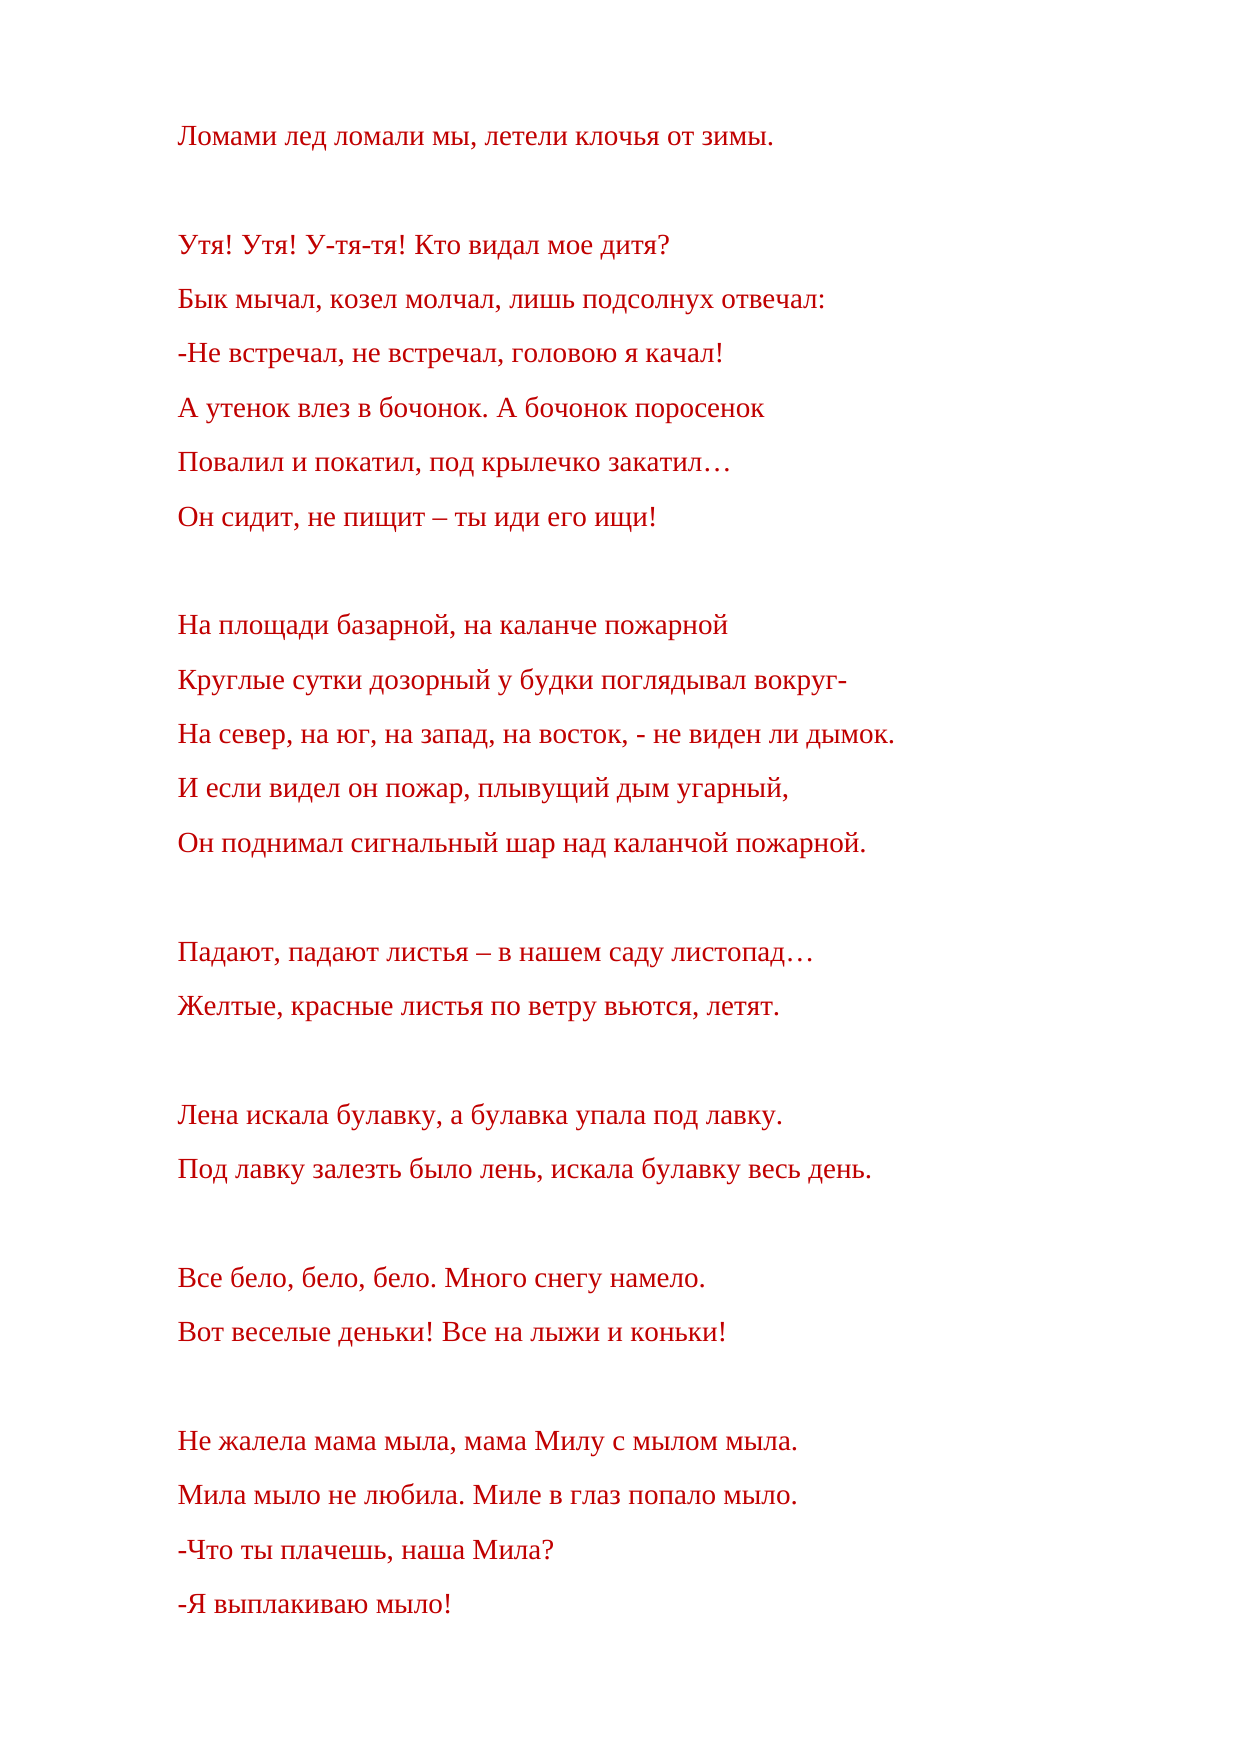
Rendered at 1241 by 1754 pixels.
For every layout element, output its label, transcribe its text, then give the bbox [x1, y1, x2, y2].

text Все бело, бело, бело. Много снегу намело. [177, 1260, 1152, 1293]
text Круглые сутки дозорный у будки поглядывал вокруг- [177, 662, 1152, 695]
text И если видел он пожар, плывущий дым угарный, [177, 771, 1152, 804]
text Мила мыло не любила. Миле в глаз попало мыло. [177, 1477, 1152, 1511]
text Утя! Утя! У-тя-тя! Кто видал мое дитя? [177, 227, 1152, 260]
text Вот веселые деньки! Все на лыжи и коньки! [177, 1314, 1152, 1348]
text А утенок влез в бочонок. А бочонок поросенок [177, 390, 1152, 423]
text Падают, падают листья – в нашем саду листопад… [177, 934, 1152, 967]
text -Что ты плачешь, наша Мила? [177, 1532, 1152, 1565]
text Не жалела мама мыла, мама Милу с мылом мыла. [177, 1423, 1152, 1457]
text -Не встречал, не встречал, головою я качал! [177, 336, 1152, 369]
text -Я выплакиваю мыло! [177, 1586, 1152, 1620]
text Лена искала булавку, а булавка упала под лавку. [177, 1097, 1152, 1130]
text Он сидит, не пищит – ты иди его ищи! [177, 499, 1152, 532]
text На север, на юг, на запад, на восток, - не виден ли дымок. [177, 716, 1152, 750]
text Желтые, красные листья по ветру вьются, летят. [177, 988, 1152, 1022]
text Ломами лед ломали мы, летели клочья от зимы. [177, 118, 1152, 152]
text Он поднимал сигнальный шар над каланчой пожарной. [177, 825, 1152, 858]
text Бык мычал, козел молчал, лишь подсолнух отвечал: [177, 281, 1152, 315]
text Под лавку залезть было лень, искала булавку весь день. [177, 1151, 1152, 1185]
text Повалил и покатил, под крылечко закатил… [177, 444, 1152, 478]
text На площади базарной, на каланче пожарной [177, 607, 1152, 641]
